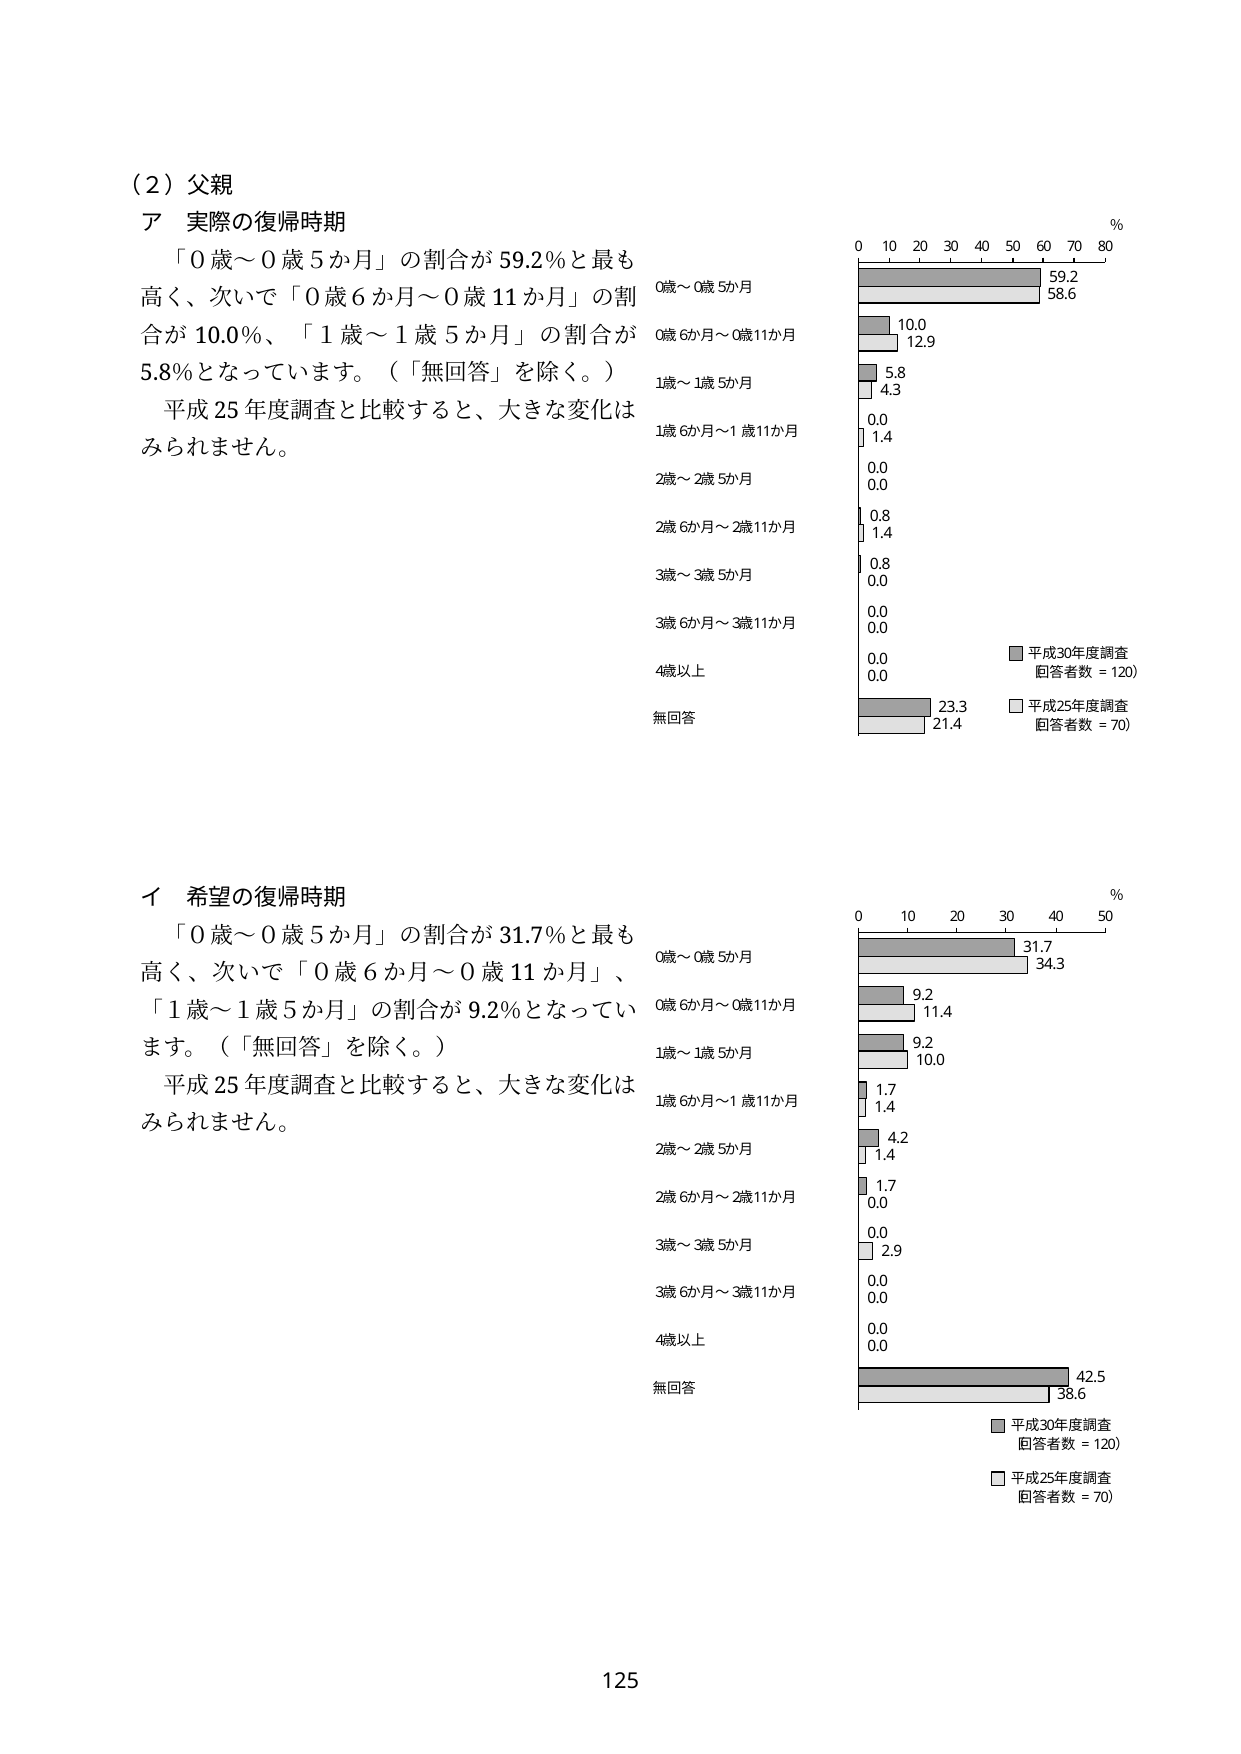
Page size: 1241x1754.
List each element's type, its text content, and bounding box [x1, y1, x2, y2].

text ア 実際の復帰時期 [140, 202, 1122, 239]
text 平成25年度調査と比較すると、大きな変化はみられません。 [140, 1064, 638, 1139]
text （２）父親 [118, 164, 1122, 202]
text 「０歳～０歳５か月」の割合が59.2％と最も高く、次いで「０歳６か月～０歳11か月」の割合が10.0％、「１歳～１歳５か月」の割合が5.8％となっています。（「無回答」を除く。） [140, 239, 638, 389]
text 「０歳～０歳５か月」の割合が31.7％と最も高く、次いで「０歳６か月～０歳11か月」、「１歳～１歳５か月」の割合が9.2％となっています。（「無回答」を除く。） [140, 914, 638, 1064]
text 平成25年度調査と比較すると、大きな変化はみられません。 [140, 389, 638, 464]
text イ 希望の復帰時期 [140, 877, 1122, 914]
